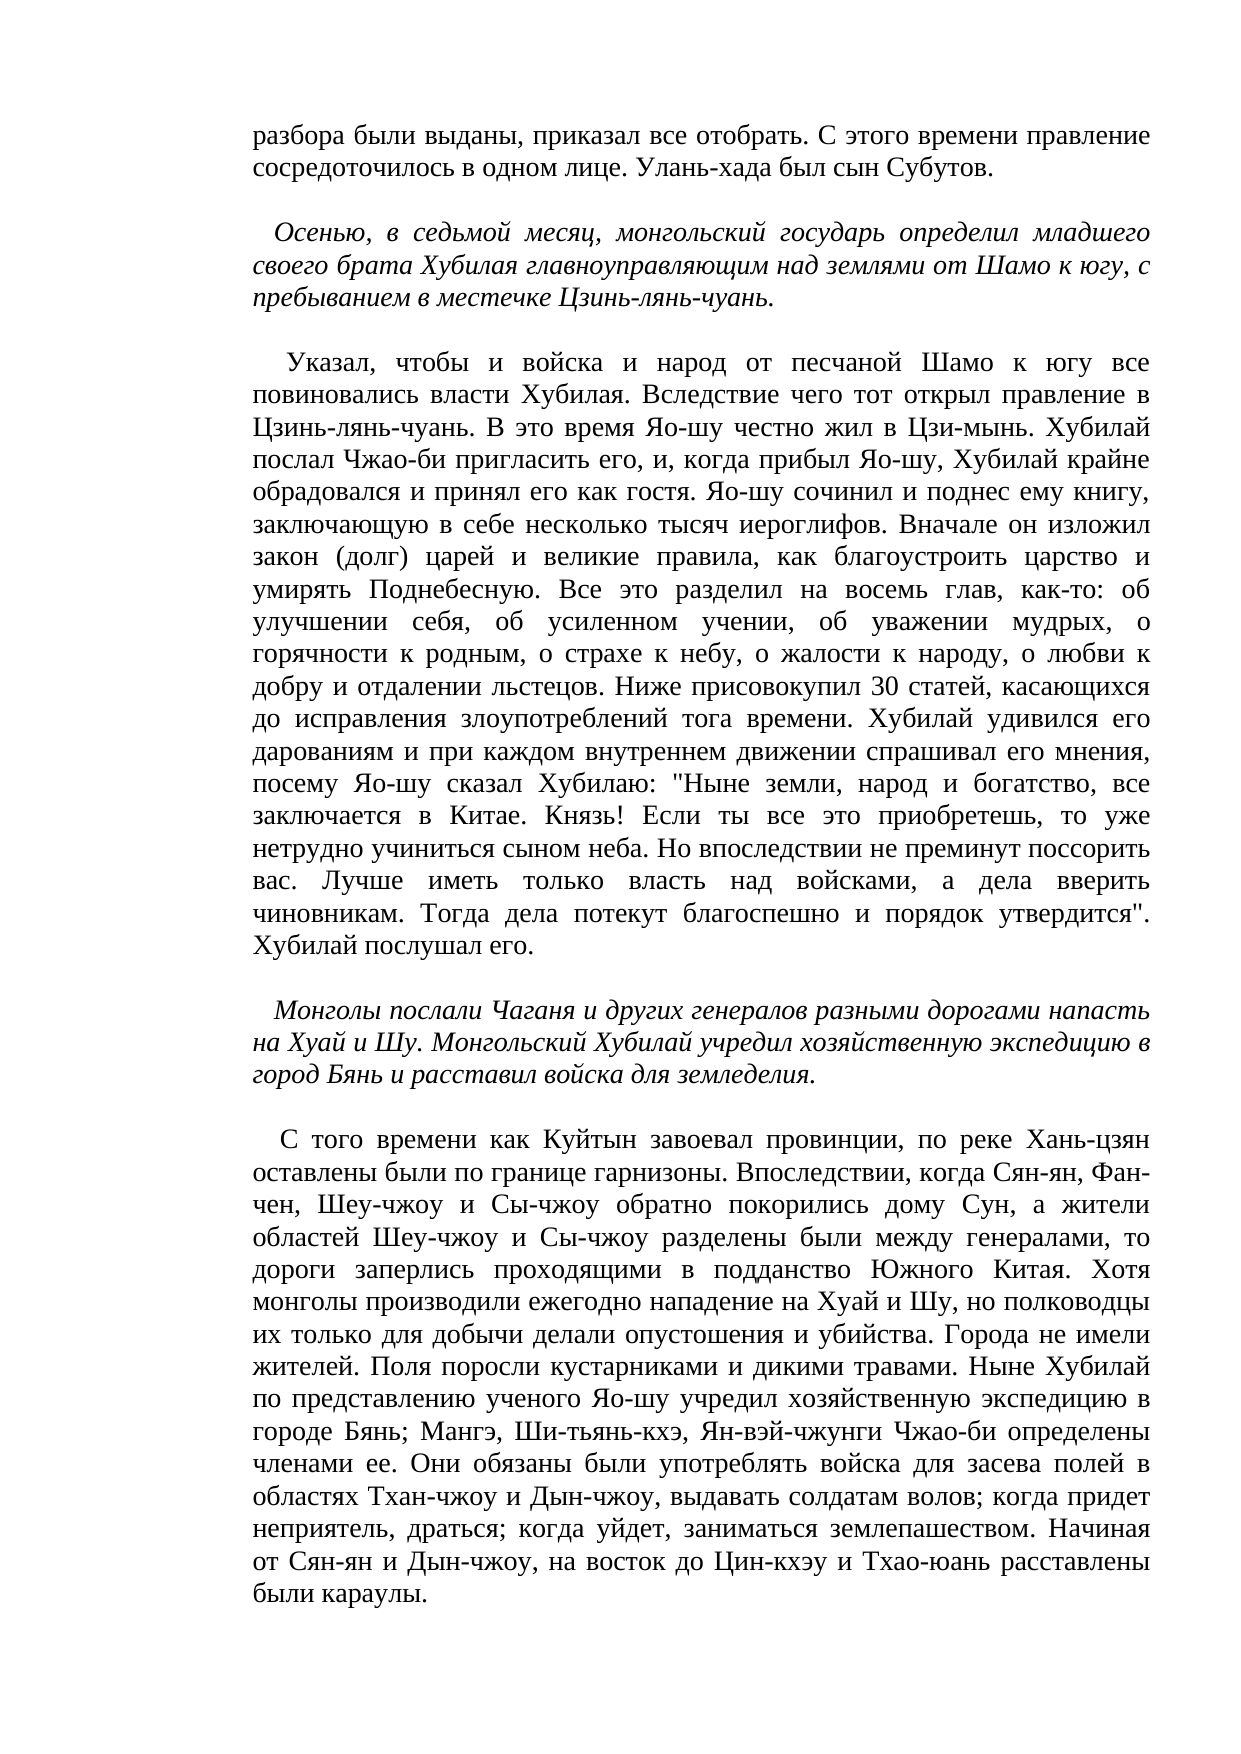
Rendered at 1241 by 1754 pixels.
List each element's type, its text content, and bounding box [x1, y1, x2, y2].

text Указал, чтобы и войска и народ от песчаной Шамо к югу все повиновались власти Хубилая. Вследствие чего тот открыл правление в Цзинь-лянь-чуань. В это время Яо-шу честно жил в Цзи-мынь. Хубилай послал Чжао-би пригласить его, и, когда прибыл Яо-шу, Хубилай крайне обрадовался и принял его как гостя. Яо-шу сочинил и поднес ему книгу, заключающую в себе несколько тысяч иероглифов. Вначале он изложил закон (долг) царей и великие правила, как благоустроить царство и умирять Поднебесную. Все это разделил на восемь глав, как-то: об улучшении себя, об усиленном учении, об уважении мудрых, о горячности к родным, о страхе к небу, о жалости к народу, о любви к добру и отдалении льстецов. Ниже присовокупил 30 статей, касающихся до исправления злоупотреблений тога времени. Хубилай удивился его дарованиям и при каждом внутреннем движении спрашивал его мнения, посему Яо-шу сказал Хубилаю: "Ныне земли, народ и богатство, все заключается в Китае. Князь! Если ты все это приобретешь, то уже нетрудно учиниться сыном неба. Но впоследствии не преминут поссорить вас. Лучше иметь только власть над войсками, а дела вверить чиновникам. Тогда дела потекут благоспешно и порядок утвердится". Хубилай послушал его. [252, 345, 1152, 960]
text Монголы послали Чаганя и других генералов разными дорогами напасть на Хуай и Шу. Монгольский Хубилай учредил хозяйственную экспедицию в город Бянь и расставил войска для земледелия. [252, 993, 1152, 1090]
text С того времени как Куйтын завоевал провинции, по реке Хань-цзян оставлены были по границе гарнизоны. Впоследствии, когда Сян-ян, Фан-чен, Шеу-чжоу и Сы-чжоу обратно покорились дому Сун, а жители областей Шеу-чжоу и Сы-чжоу разделены были между генералами, то дороги заперлись проходящими в подданство Южного Китая. Хотя монголы производили ежегодно нападение на Хуай и Шу, но полководцы их только для добычи делали опустошения и убийства. Города не имели жителей. Поля поросли кустарниками и дикими травами. Ныне Хубилай по представлению ученого Яо-шу учредил хозяйственную экспедицию в городе Бянь; Мангэ, Ши-тьянь-кхэ, Ян-вэй-чжунги Чжао-би определены членами ее. Они обязаны были употреблять войска для засева полей в областях Тхан-чжоу и Дын-чжоу, выдавать солдатам волов; когда придет неприятель, драться; когда уйдет, заниматься землепашеством. Начиная от Сян-ян и Дын-чжоу, на восток до Цин-кхэу и Тхао-юань расставлены были караулы. [252, 1122, 1152, 1608]
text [252, 118, 1152, 183]
text Осенью, в седьмой месяц, монгольский государь определил младшего своего брата Хубилая главноуправляющим над землями от Шамо к югу, с пребыванием в местечке Цзинь-лянь-чуань. [252, 215, 1152, 312]
